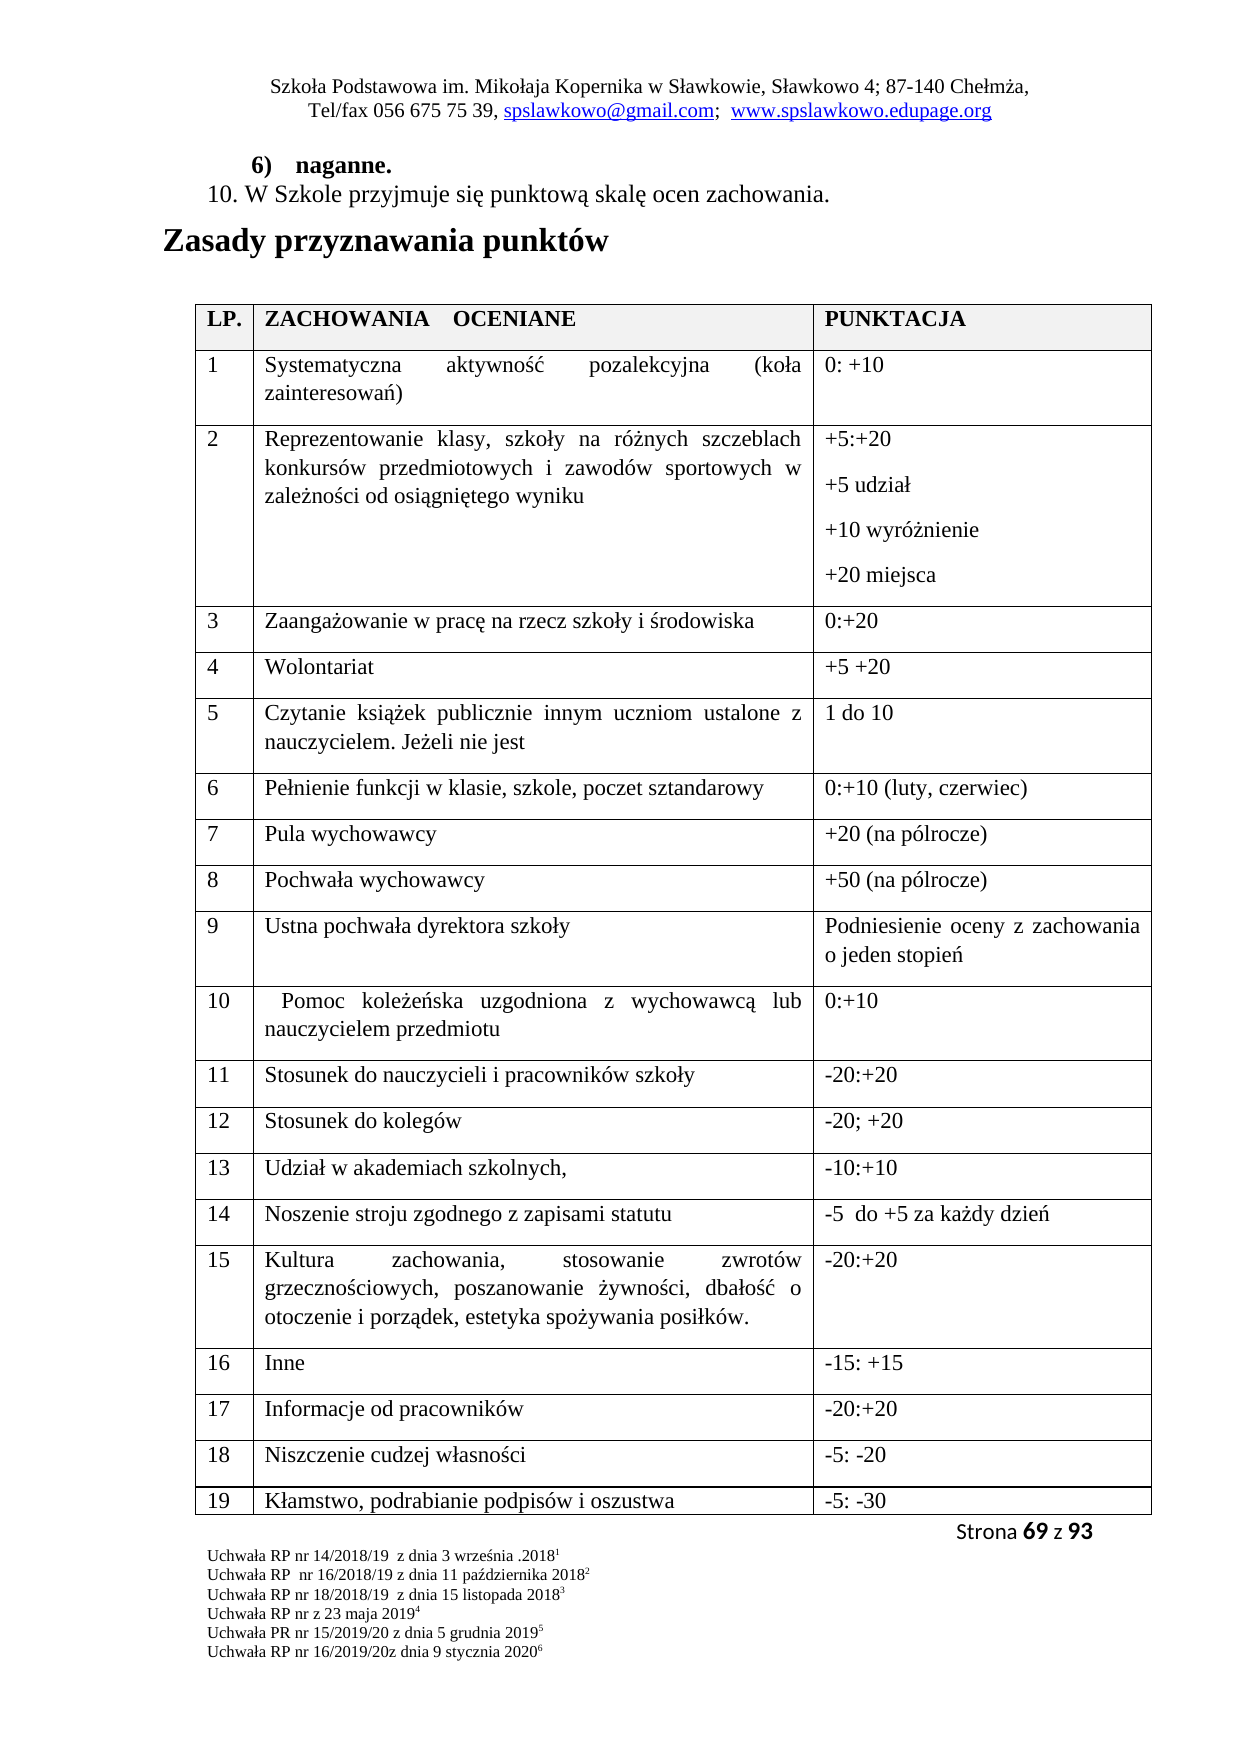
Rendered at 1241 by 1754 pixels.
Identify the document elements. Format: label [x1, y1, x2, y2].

table_cell [196, 653, 253, 698]
table_cell [814, 774, 1151, 819]
table_cell [814, 1488, 1151, 1514]
table_cell [814, 607, 1151, 652]
table_cell [254, 1488, 813, 1514]
table_cell [814, 653, 1151, 698]
table_cell [254, 1246, 813, 1348]
table_cell [814, 1061, 1151, 1107]
table_cell [196, 774, 253, 819]
table_cell [254, 774, 813, 819]
table_cell [196, 1108, 253, 1153]
table_cell [254, 1108, 813, 1153]
table_cell [814, 820, 1151, 865]
table_cell [254, 1441, 813, 1486]
table_cell [254, 1061, 813, 1107]
table_cell [196, 1488, 253, 1514]
table_cell [814, 1200, 1151, 1245]
table_cell [254, 607, 813, 652]
table_cell [196, 866, 253, 911]
table_cell [814, 866, 1151, 911]
table_cell [254, 1200, 813, 1245]
table_cell [814, 1349, 1151, 1394]
table_cell [814, 699, 1151, 773]
table_cell [254, 1349, 813, 1394]
table_header [196, 305, 253, 350]
table_cell [254, 912, 813, 986]
table_cell [814, 912, 1151, 986]
table_cell [254, 653, 813, 698]
table_cell [196, 1246, 253, 1348]
table_cell [814, 1441, 1151, 1486]
table_cell [254, 1154, 813, 1199]
table_cell [254, 820, 813, 865]
table_cell [196, 820, 253, 865]
table_cell [814, 1108, 1151, 1153]
table_cell [196, 1200, 253, 1245]
table_cell [196, 1061, 253, 1107]
table_cell [814, 1154, 1151, 1199]
table_cell [196, 1349, 253, 1394]
table_cell [814, 426, 1151, 606]
table_cell [196, 1154, 253, 1199]
table_cell [196, 987, 253, 1060]
table_cell [254, 426, 813, 606]
table_cell [814, 1395, 1151, 1440]
table_cell [814, 1246, 1151, 1348]
table_cell [196, 699, 253, 773]
table_cell [196, 426, 253, 606]
table_cell [196, 607, 253, 652]
table_cell [254, 699, 813, 773]
table_cell [196, 1441, 253, 1486]
table_cell [814, 351, 1151, 424]
table_cell [196, 351, 253, 424]
table_cell [254, 866, 813, 911]
table_header [814, 305, 1151, 350]
table_cell [254, 1395, 813, 1440]
table_cell [814, 987, 1151, 1060]
table_cell [196, 912, 253, 986]
table_cell [254, 351, 813, 424]
table_header [254, 305, 813, 350]
table_cell [196, 1395, 253, 1440]
table_cell [254, 987, 813, 1060]
